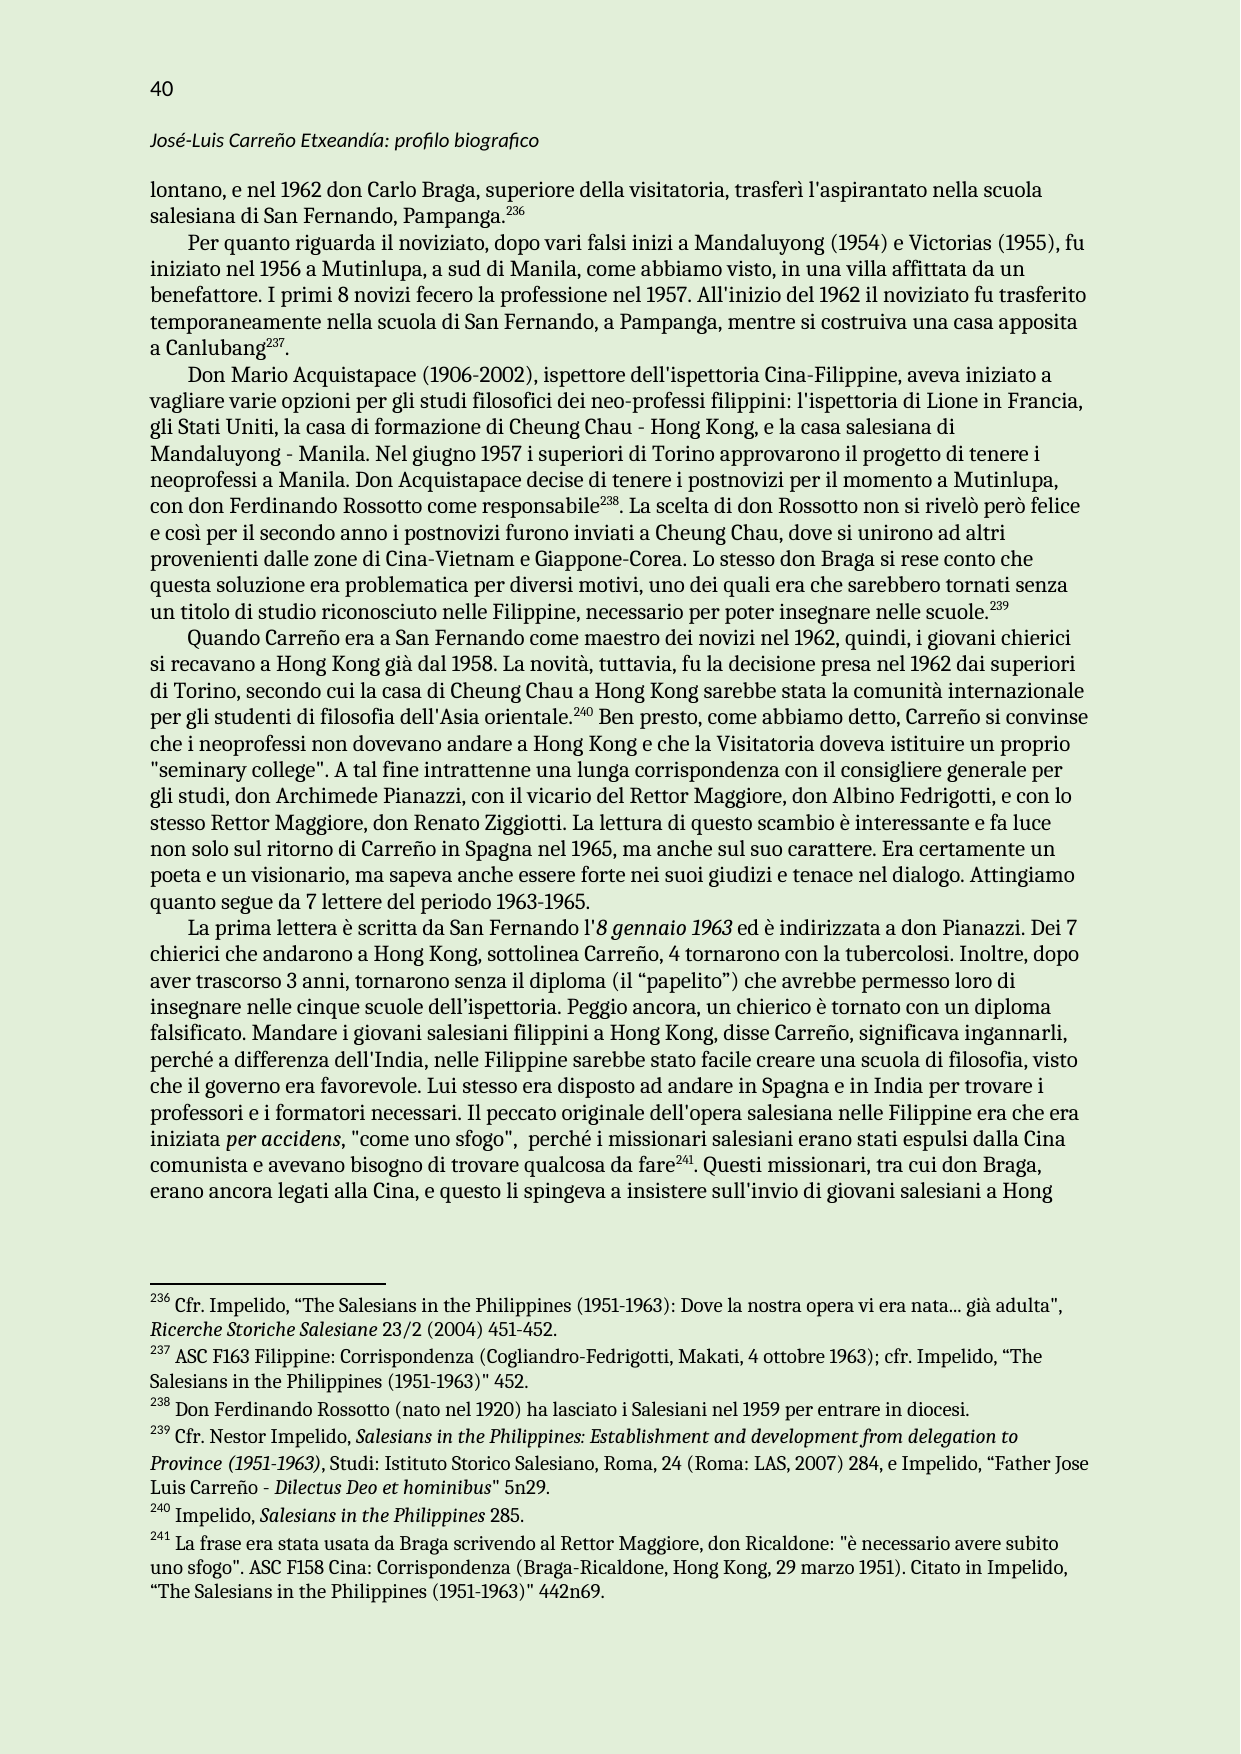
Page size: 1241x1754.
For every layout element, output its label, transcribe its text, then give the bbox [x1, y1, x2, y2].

text Per quanto riguarda il noviziato, dopo vari falsi inizi a Mandaluyong (1954) e Victorias (1955), fu iniziato nel 1956 a Mutinlupa, a sud di Manila, come abbiamo visto, in una villa affittata da un benefattore. I primi 8 novizi fecero la professione nel 1957. All'inizio del 1962 il noviziato fu trasferito temporaneamente nella scuola di San Fernando, a Pampanga, mentre si costruiva una casa apposita a Canlubang. [150, 229, 1090, 361]
text Il primo aspirantato era stato iniziato nel 1953 da don Luigi Ferrari (Barbieri) (1908-1990) a Mandaluyong, nel vecchio “Seminario Conciliar” de Manila donato dall'arcivescovo di Manila ai salesiani. Dopo alcuni anni, è stato trasferito nella scuola salesiana di Victorias, nell'isola di Negros. Tuttavia, i genitori degli aspiranti dell'isola di Luzon erano riluttanti a mandare i loro figli così lontano, e nel 1962 don Carlo Braga, superiore della visitatoria, trasferì l'aspirantato nella scuola salesiana di San Fernando, Pampanga. [150, 177, 1090, 229]
text La prima lettera è scritta da San Fernando l'8 gennaio 1963 ed è indirizzata a don Pianazzi. Dei 7 chierici che andarono a Hong Kong, sottolinea Carreño, 4 tornarono con la tubercolosi. Inoltre, dopo aver trascorso 3 anni, tornarono senza il diploma (il “papelito”) che avrebbe permesso loro di insegnare nelle cinque scuole dell’ispettoria. Peggio ancora, un chierico è tornato con un diploma falsificato. Mandare i giovani salesiani filippini a Hong Kong, disse Carreño, significava ingannarli, perché a differenza dell'India, nelle Filippine sarebbe stato facile creare una scuola di filosofia, visto che il governo era favorevole. Lui stesso era disposto ad andare in Spagna e in India per trovare i professori e i formatori necessari. Il peccato originale dell'opera salesiana nelle Filippine era che era iniziata per accidens, "come uno sfogo", perché i missionari salesiani erano stati espulsi dalla Cina comunista e avevano bisogno di trovare qualcosa da fare. Questi missionari, tra cui don Braga, erano ancora legati alla Cina, e questo li spingeva a insistere sull'invio di giovani salesiani a Hong Kong. Quando aveva detto che i giovani confratelli filippini dovevano rimanere nelle Filippine, la risposta era stata: "Come potremmo fare questo torto a quelli di Hong Kong?" [150, 915, 1090, 1205]
text Don Mario Acquistapace (1906-2002), ispettore dell'ispettoria Cina-Filippine, aveva iniziato a vagliare varie opzioni per gli studi filosofici dei neo-professi filippini: l'ispettoria di Lione in Francia, gli Stati Uniti, la casa di formazione di Cheung Chau - Hong Kong, e la casa salesiana di Mandaluyong - Manila. Nel giugno 1957 i superiori di Torino approvarono il progetto di tenere i neoprofessi a Manila. Don Acquistapace decise di tenere i postnovizi per il momento a Mutinlupa, con don Ferdinando Rossotto come responsabile. La scelta di don Rossotto non si rivelò però felice e così per il secondo anno i postnovizi furono inviati a Cheung Chau, dove si unirono ad altri provenienti dalle zone di Cina-Vietnam e Giappone-Corea. Lo stesso don Braga si rese conto che questa soluzione era problematica per diversi motivi, uno dei quali era che sarebbero tornati senza un titolo di studio riconosciuto nelle Filippine, necessario per poter insegnare nelle scuole. [150, 361, 1090, 625]
text Quando Carreño era a San Fernando come maestro dei novizi nel 1962, quindi, i giovani chierici si recavano a Hong Kong già dal 1958. La novità, tuttavia, fu la decisione presa nel 1962 dai superiori di Torino, secondo cui la casa di Cheung Chau a Hong Kong sarebbe stata la comunità internazionale per gli studenti di filosofia dell'Asia orientale. Ben presto, come abbiamo detto, Carreño si convinse che i neoprofessi non dovevano andare a Hong Kong e che la Visitatoria doveva istituire un proprio "seminary college". A tal fine intrattenne una lunga corrispondenza con il consigliere generale per gli studi, don Archimede Pianazzi, con il vicario del Rettor Maggiore, don Albino Fedrigotti, e con lo stesso Rettor Maggiore, don Renato Ziggiotti. La lettura di questo scambio è interessante e fa luce non solo sul ritorno di Carreño in Spagna nel 1965, ma anche sul suo carattere. Era certamente un poeta e un visionario, ma sapeva anche essere forte nei suoi giudizi e tenace nel dialogo. Attingiamo quanto segue da 7 lettere del periodo 1963-1965. [150, 625, 1090, 915]
